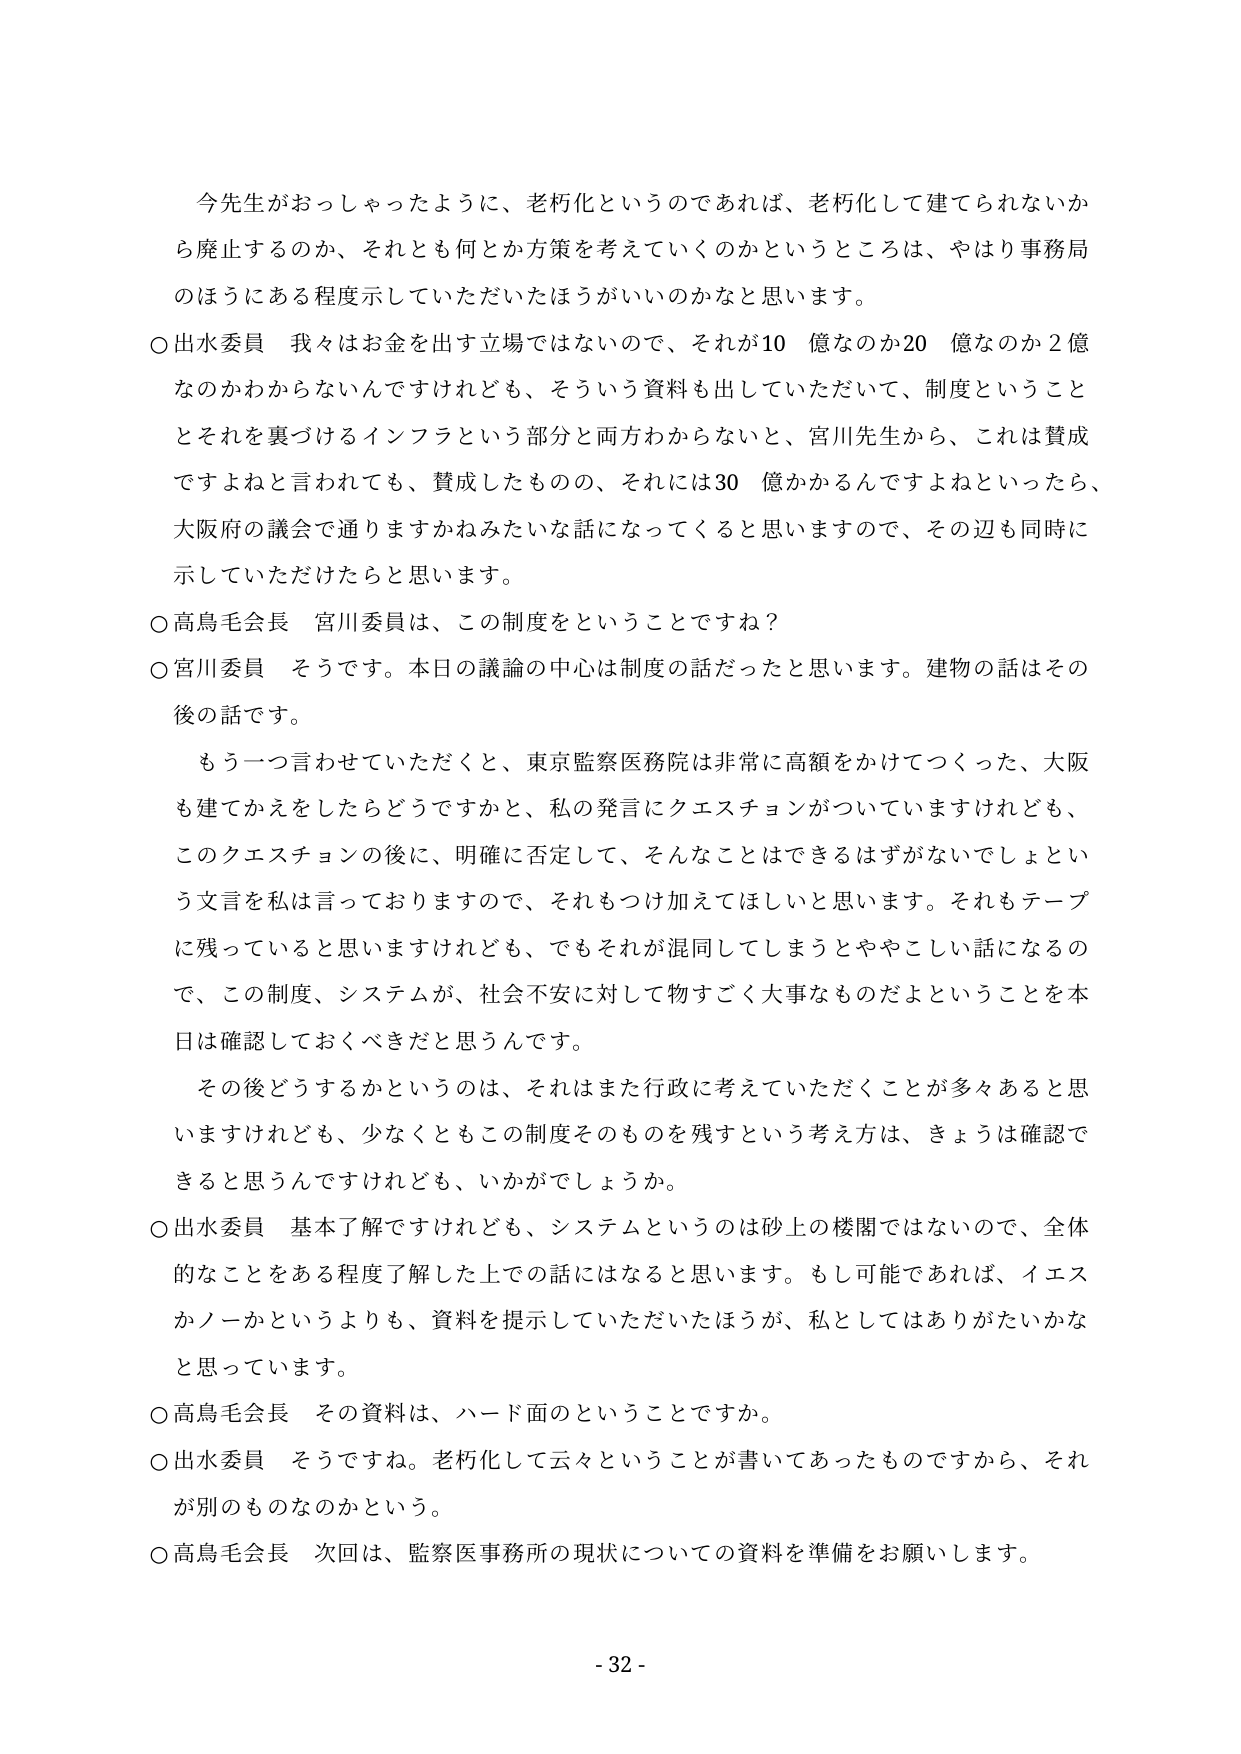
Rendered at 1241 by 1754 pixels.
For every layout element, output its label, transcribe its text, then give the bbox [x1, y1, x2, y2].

text ○高鳥毛会長 宮川委員は、この制度をということですね？ [149, 598, 1091, 644]
text ○出水委員 基本了解ですけれども、システムというのは砂上の楼閣ではないので、全体的なことをある程度了解した上での話にはなると思います。もし可能であれば、イエスかノーかというよりも、資料を提示していただいたほうが、私としてはありがたいかなと思っています。 [149, 1203, 1091, 1389]
text ○宮川委員 そうです。本日の議論の中心は制度の話だったと思います。建物の話はその後の話です。 [149, 644, 1091, 737]
text 今先生がおっしゃったように、老朽化というのであれば、老朽化して建てられないから廃止するのか、それとも何とか方策を考えていくのかというところは、やはり事務局のほうにある程度示していただいたほうがいいのかなと思います。 [173, 178, 1091, 318]
text ○出水委員 我々はお金を出す立場ではないので、それが10億なのか20億なのか２億なのかわからないんですけれども、そういう資料も出していただいて、制度ということとそれを裏づけるインフラという部分と両方わからないと、宮川先生から、これは賛成ですよねと言われても、賛成したものの、それには30億かかるんですよねといったら、大阪府の議会で通りますかねみたいな話になってくると思いますので、その辺も同時に示していただけたらと思います。 [149, 318, 1091, 598]
text ○高鳥毛会長 その資料は、ハード面のということですか。 [149, 1389, 1091, 1436]
text ○高鳥毛会長 次回は、監察医事務所の現状についての資料を準備をお願いします。 [149, 1529, 1091, 1575]
text ○出水委員 そうですね。老朽化して云々ということが書いてあったものですから、それが別のものなのかという。 [149, 1436, 1091, 1529]
text その後どうするかというのは、それはまた行政に考えていただくことが多々あると思いますけれども、少なくともこの制度そのものを残すという考え方は、きょうは確認できると思うんですけれども、いかがでしょうか。 [173, 1063, 1091, 1203]
text もう一つ言わせていただくと、東京監察医務院は非常に高額をかけてつくった、大阪も建てかえをしたらどうですかと、私の発言にクエスチョンがついていますけれども、このクエスチョンの後に、明確に否定して、そんなことはできるはずがないでしょという文言を私は言っておりますので、それもつけ加えてほしいと思います。それもテープに残っていると思いますけれども、でもそれが混同してしまうとややこしい話になるので、この制度、システムが、社会不安に対して物すごく大事なものだよということを本日は確認しておくべきだと思うんです。 [173, 737, 1091, 1063]
